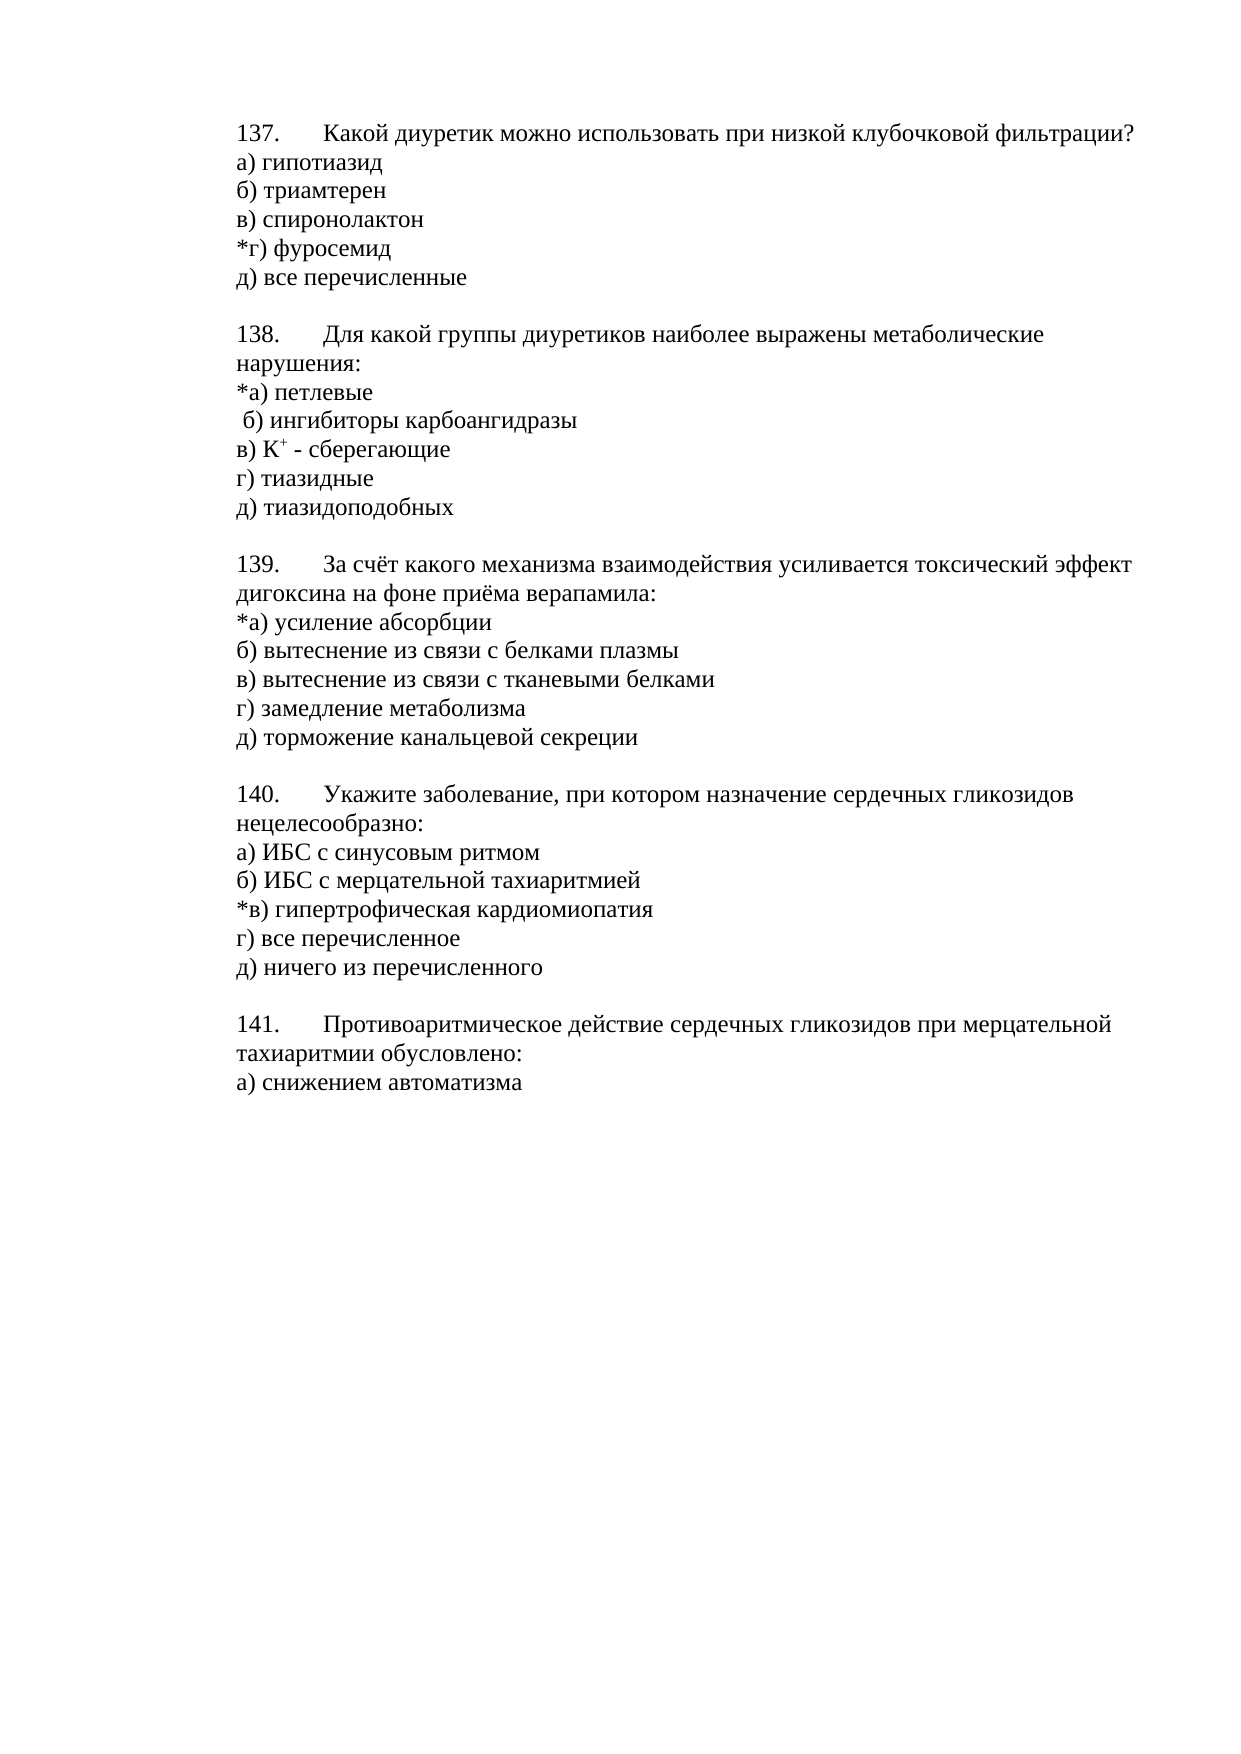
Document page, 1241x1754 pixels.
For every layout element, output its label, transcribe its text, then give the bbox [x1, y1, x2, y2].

text г) все перечисленное [236, 923, 1152, 952]
text в) спиронолактон [236, 204, 1152, 233]
text д) все перечисленные [236, 262, 1152, 291]
text а) ИБС с синусовым ритмом [236, 837, 1152, 866]
text г) тиазидные [236, 463, 1152, 492]
text в) вытеснение из связи с тканевыми белками [236, 664, 1152, 693]
list Какой диуретик можно использовать при низкой клубочковой фильтрации? [236, 118, 1152, 147]
text д) ничего из перечисленного [236, 952, 1152, 981]
text б) вытеснение из связи с белками плазмы [236, 636, 1152, 664]
text *в) гипертрофическая кардиомиопатия [236, 894, 1152, 923]
list За счёт какого механизма взаимодействия усиливается токсический эффект дигоксина на фоне приёма верапамила: [236, 549, 1152, 607]
text *а) петлевые [236, 377, 1152, 406]
list Противоаритмическое действие сердечных гликозидов при мерцательной тахиаритмии обусловлено: [236, 1009, 1152, 1067]
text а) гипотиазид [236, 147, 1152, 176]
text б) ИБС с мерцательной тахиаритмией [236, 866, 1152, 894]
text г) замедление метаболизма [236, 693, 1152, 722]
text в) К+ - сберегающие [236, 434, 1152, 463]
list Для какой группы диуретиков наиболее выражены метаболические нарушения: [236, 319, 1152, 377]
text б) триамтерен [236, 176, 1152, 204]
text д) тиазидоподобных [236, 492, 1152, 521]
list Укажите заболевание, при котором назначение сердечных гликозидов нецелесообразно: [236, 779, 1152, 837]
text а) снижением автоматизма [236, 1067, 1152, 1096]
text *г) фуросемид [236, 233, 1152, 262]
text *а) усиление абсорбции [236, 607, 1152, 636]
text д) торможение канальцевой секреции [236, 722, 1152, 751]
text б) ингибиторы карбоангидразы [236, 406, 1152, 434]
